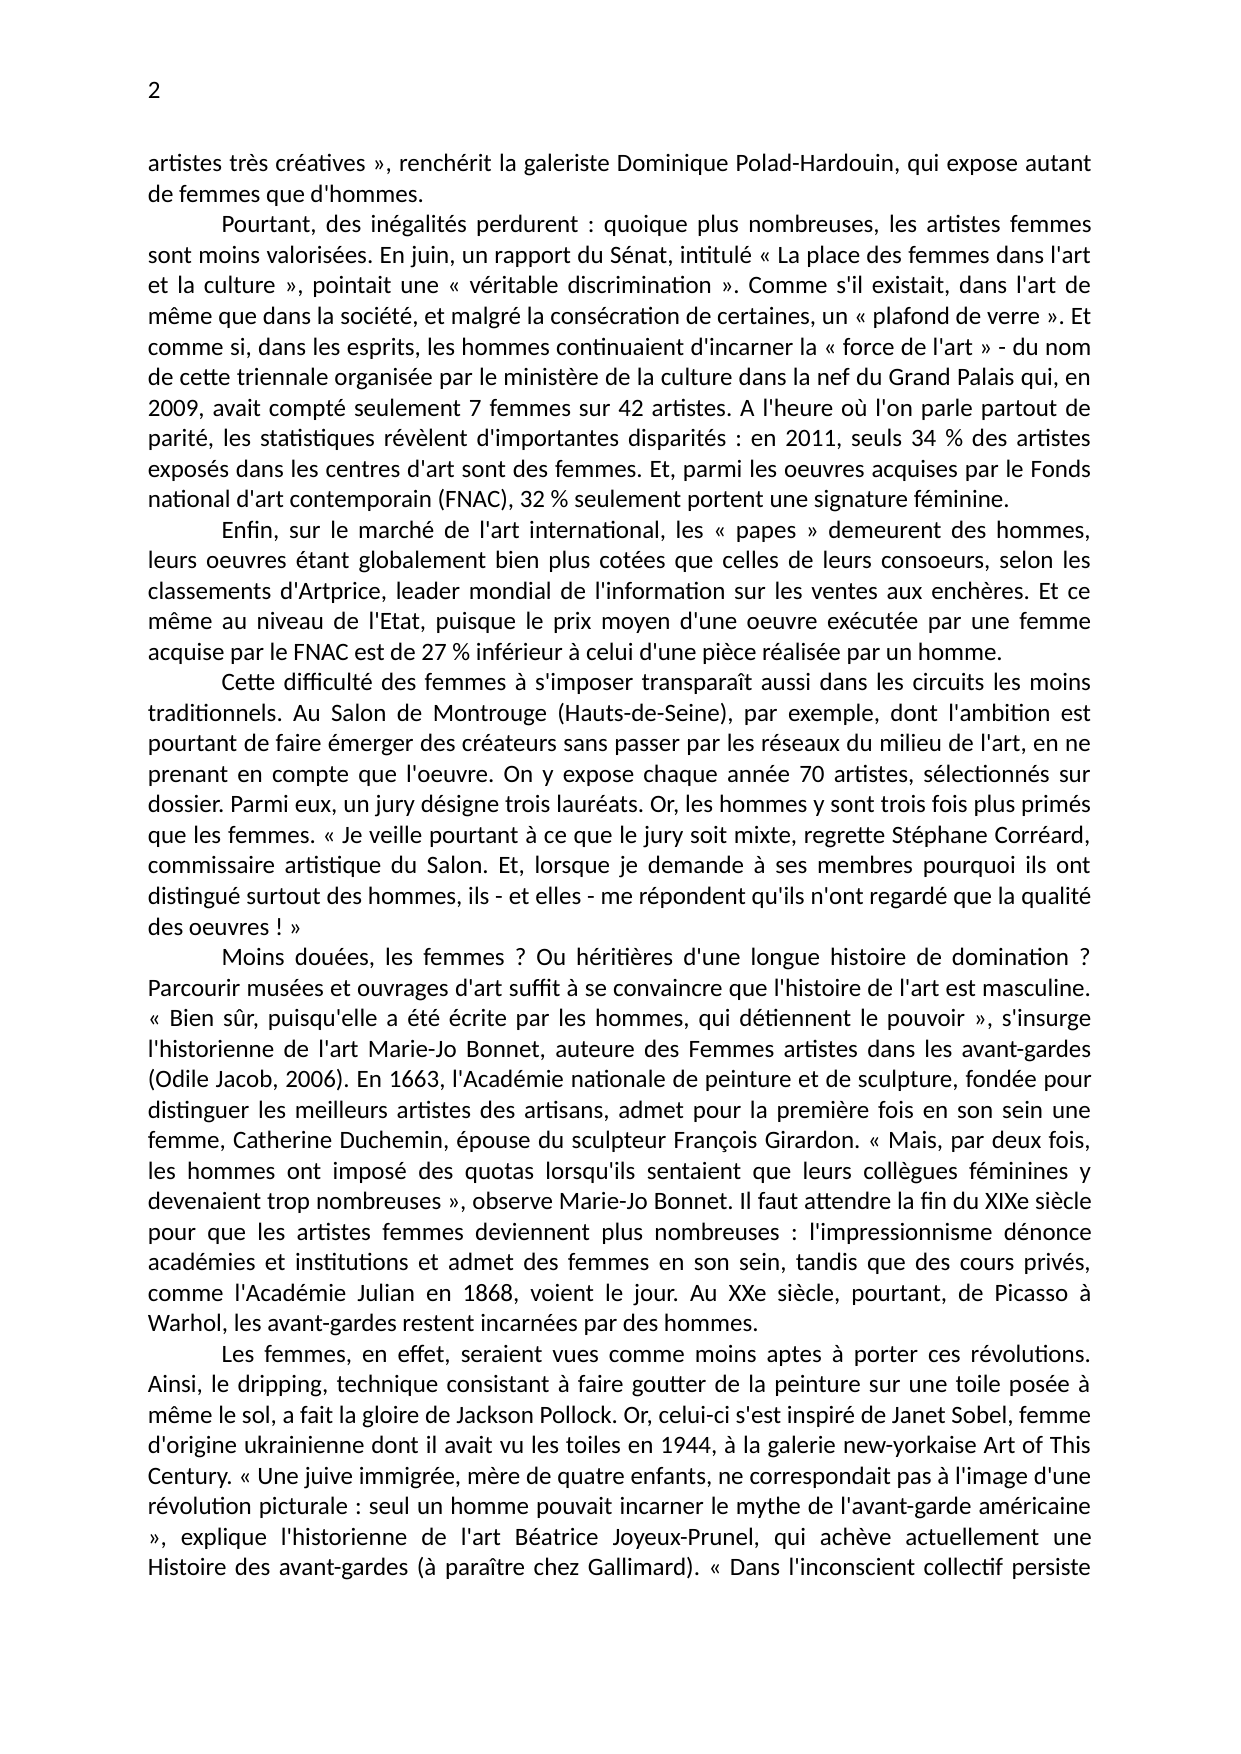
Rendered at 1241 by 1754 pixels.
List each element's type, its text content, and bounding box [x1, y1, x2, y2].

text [148, 148, 1093, 209]
text Pourtant, des inégalités perdurent : quoique plus nombreuses, les artistes femmes sont moins valorisées. En juin, un rapport du Sénat, intitulé « La place des femmes dans l'art et la culture », pointait une « véritable discrimination ». Comme s'il existait, dans l'art de même que dans la société, et malgré la consécration de certaines, un « plafond de verre ». Et comme si, dans les esprits, les hommes continuaient d'incarner la « force de l'art » - du nom de cette triennale organisée par le ministère de la culture dans la nef du Grand Palais qui, en 2009, avait compté seulement 7 femmes sur 42 artistes. A l'heure où l'on parle partout de parité, les statistiques révèlent d'importantes disparités : en 2011, seuls 34 % des artistes exposés dans les centres d'art sont des femmes. Et, parmi les oeuvres acquises par le Fonds national d'art contemporain (FNAC), 32 % seulement portent une signature féminine. [148, 209, 1093, 514]
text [148, 1338, 1093, 1582]
text Enfin, sur le marché de l'art international, les « papes » demeurent des hommes, leurs oeuvres étant globalement bien plus cotées que celles de leurs consoeurs, selon les classements d'Artprice, leader mondial de l'information sur les ventes aux enchères. Et ce même au niveau de l'Etat, puisque le prix moyen d'une oeuvre exécutée par une femme acquise par le FNAC est de 27 % inférieur à celui d'une pièce réalisée par un homme. [148, 514, 1093, 666]
text Cette difficulté des femmes à s'imposer transparaît aussi dans les circuits les moins traditionnels. Au Salon de Montrouge (Hauts-de-Seine), par exemple, dont l'ambition est pourtant de faire émerger des créateurs sans passer par les réseaux du milieu de l'art, en ne prenant en compte que l'oeuvre. On y expose chaque année 70 artistes, sélectionnés sur dossier. Parmi eux, un jury désigne trois lauréats. Or, les hommes y sont trois fois plus primés que les femmes. « Je veille pourtant à ce que le jury soit mixte, regrette Stéphane Corréard, commissaire artistique du Salon. Et, lorsque je demande à ses membres pourquoi ils ont distingué surtout des hommes, ils - et elles - me répondent qu'ils n'ont regardé que la qualité des oeuvres ! » [148, 666, 1093, 941]
text Moins douées, les femmes ? Ou héritières d'une longue histoire de domination ? Parcourir musées et ouvrages d'art suffit à se convaincre que l'histoire de l'art est masculine. « Bien sûr, puisqu'elle a été écrite par les hommes, qui détiennent le pouvoir », s'insurge l'historienne de l'art Marie-Jo Bonnet, auteure des Femmes artistes dans les avant-gardes (Odile Jacob, 2006). En 1663, l'Académie nationale de peinture et de sculpture, fondée pour distinguer les meilleurs artistes des artisans, admet pour la première fois en son sein une femme, Catherine Duchemin, épouse du sculpteur François Girardon. « Mais, par deux fois, les hommes ont imposé des quotas lorsqu'ils sentaient que leurs collègues féminines y devenaient trop nombreuses », observe Marie-Jo Bonnet. Il faut attendre la fin du XIXe siècle pour que les artistes femmes deviennent plus nombreuses : l'impressionnisme dénonce académies et institutions et admet des femmes en son sein, tandis que des cours privés, comme l'Académie Julian en 1868, voient le jour. Au XXe siècle, pourtant, de Picasso à Warhol, les avant-gardes restent incarnées par des hommes. [148, 941, 1093, 1338]
